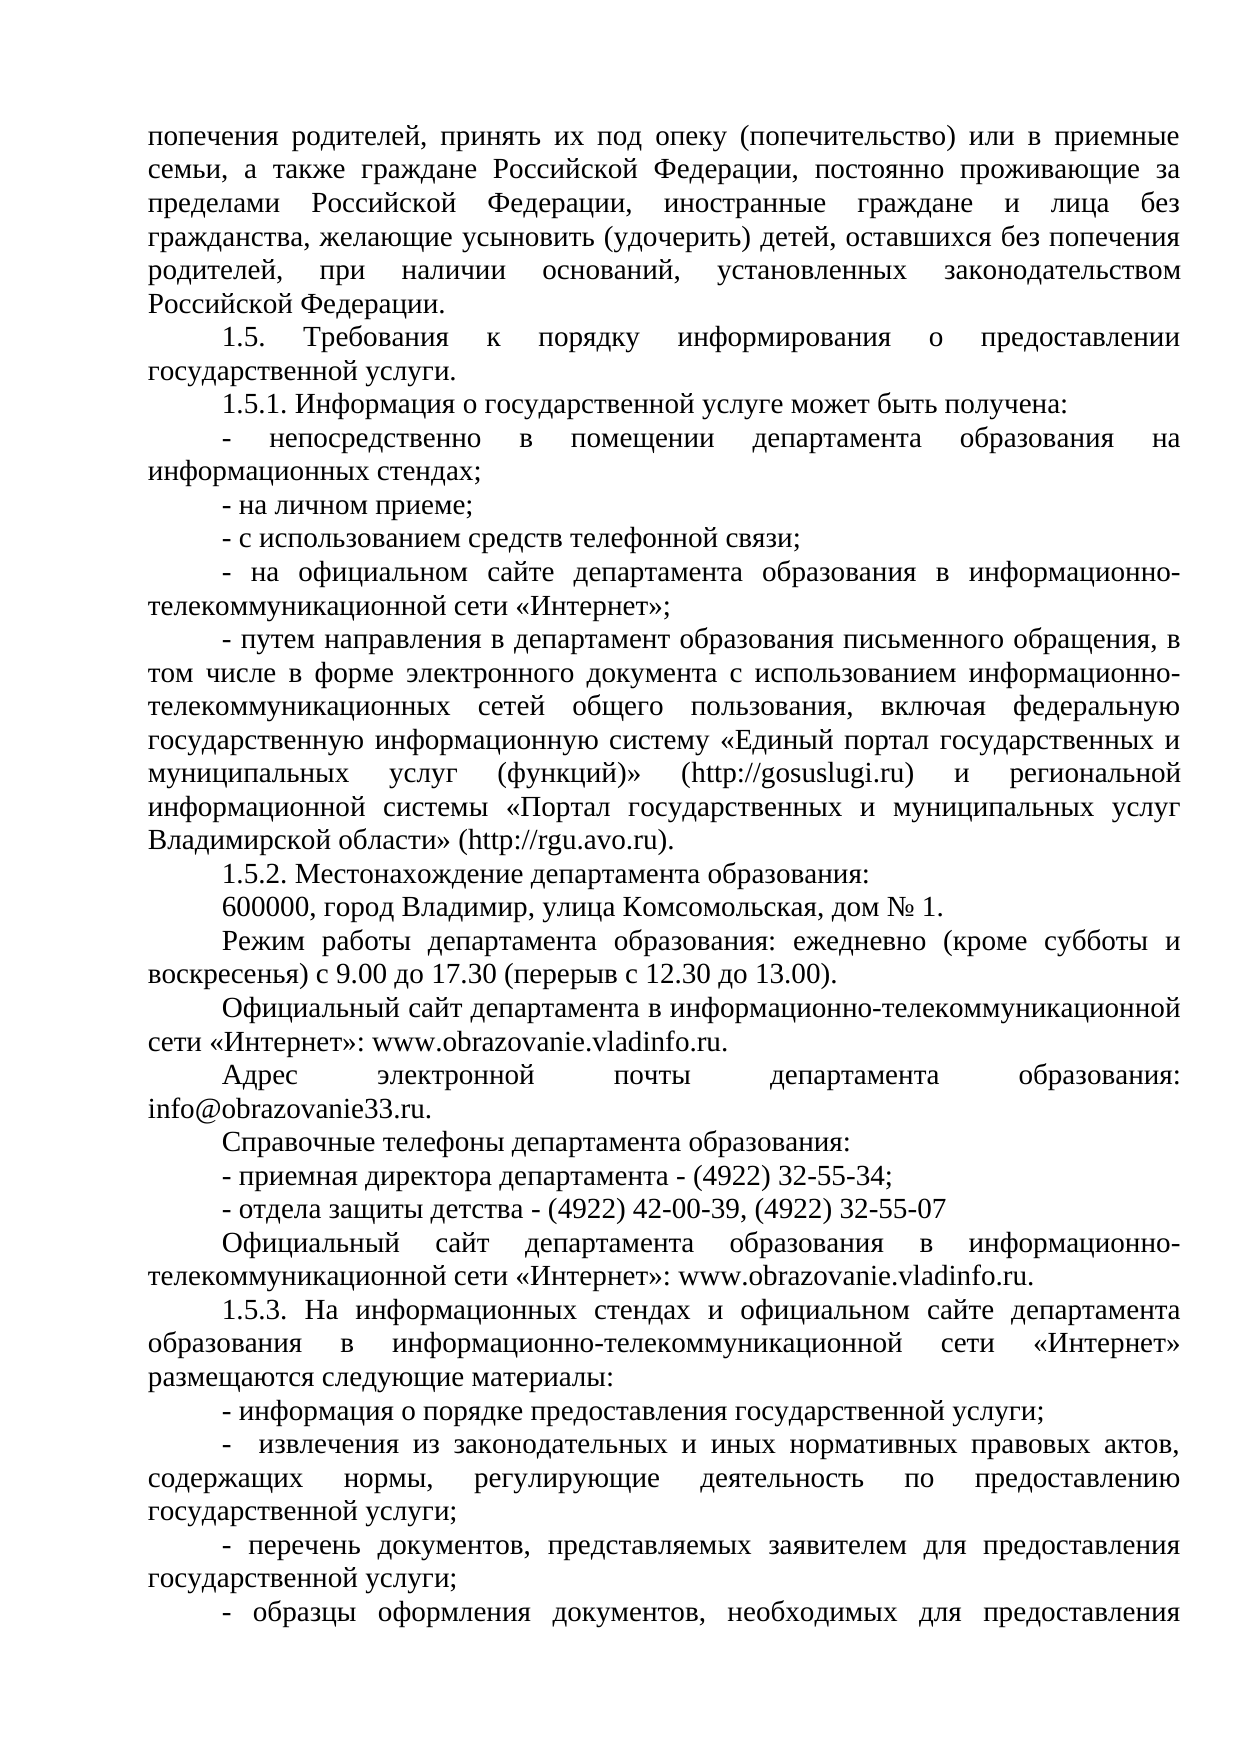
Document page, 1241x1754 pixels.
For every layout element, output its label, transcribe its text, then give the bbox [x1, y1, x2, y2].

text Официальный сайт департамента в информационно-телекоммуникационной сети «Интернет»: www.obrazovanie.vladinfo.ru. [148, 990, 1181, 1057]
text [148, 1594, 1181, 1627]
text 1.5.2. Местонахождение департамента образования: [148, 856, 1181, 889]
text - непосредственно в помещении департамента образования на информационных стендах; [148, 420, 1181, 487]
text - на официальном сайте департамента образования в информационно-телекоммуникационной сети «Интернет»; [148, 554, 1181, 621]
text - перечень документов, представляемых заявителем для предоставления государственной услуги; [148, 1527, 1181, 1594]
text Режим работы департамента образования: ежедневно (кроме субботы и воскресенья) с 9.00 до 17.30 (перерыв с 12.30 до 13.00). [148, 923, 1181, 990]
text - приемная директора департамента - (4922) 32-55-34; [148, 1158, 1181, 1191]
text Справочные телефоны департамента образования: [148, 1124, 1181, 1158]
text 1.5. Требования к порядку информирования о предоставлении государственной услуги. [148, 319, 1181, 386]
text - на личном приеме; [148, 487, 1181, 521]
text Официальный сайт департамента образования в информационно-телекоммуникационной сети «Интернет»: www.obrazovanie.vladinfo.ru. [148, 1225, 1181, 1292]
text - извлечения из законодательных и иных нормативных правовых актов, содержащих нормы, регулирующие деятельность по предоставлению государственной услуги; [148, 1426, 1181, 1527]
text - информация о порядке предоставления государственной услуги; [148, 1393, 1181, 1426]
text Адрес электронной почты департамента образования: info@obrazovanie33.ru. [148, 1057, 1181, 1124]
text 600000, город Владимир, улица Комсомольская, дом № 1. [148, 889, 1181, 923]
text - путем направления в департамент образования письменного обращения, в том числе в форме электронного документа с использованием информационно-телекоммуникационных сетей общего пользования, включая федеральную государственную информационную систему «Единый портал государственных и муниципальных услуг (функций)» (http://gosuslugi.ru) и региональной информационной системы «Портал государственных и муниципальных услуг Владимирской области» (http://rgu.avo.ru). [148, 621, 1181, 856]
text - отдела защиты детства - (4922) 42-00-39, (4922) 32-55-07 [148, 1191, 1181, 1225]
text 1.5.1. Информация о государственной услуге может быть получена: [148, 386, 1181, 420]
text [148, 118, 1181, 319]
text - с использованием средств телефонной связи; [148, 521, 1181, 554]
text 1.5.3. На информационных стендах и официальном сайте департамента образования в информационно-телекоммуникационной сети «Интернет» размещаются следующие материалы: [148, 1292, 1181, 1393]
